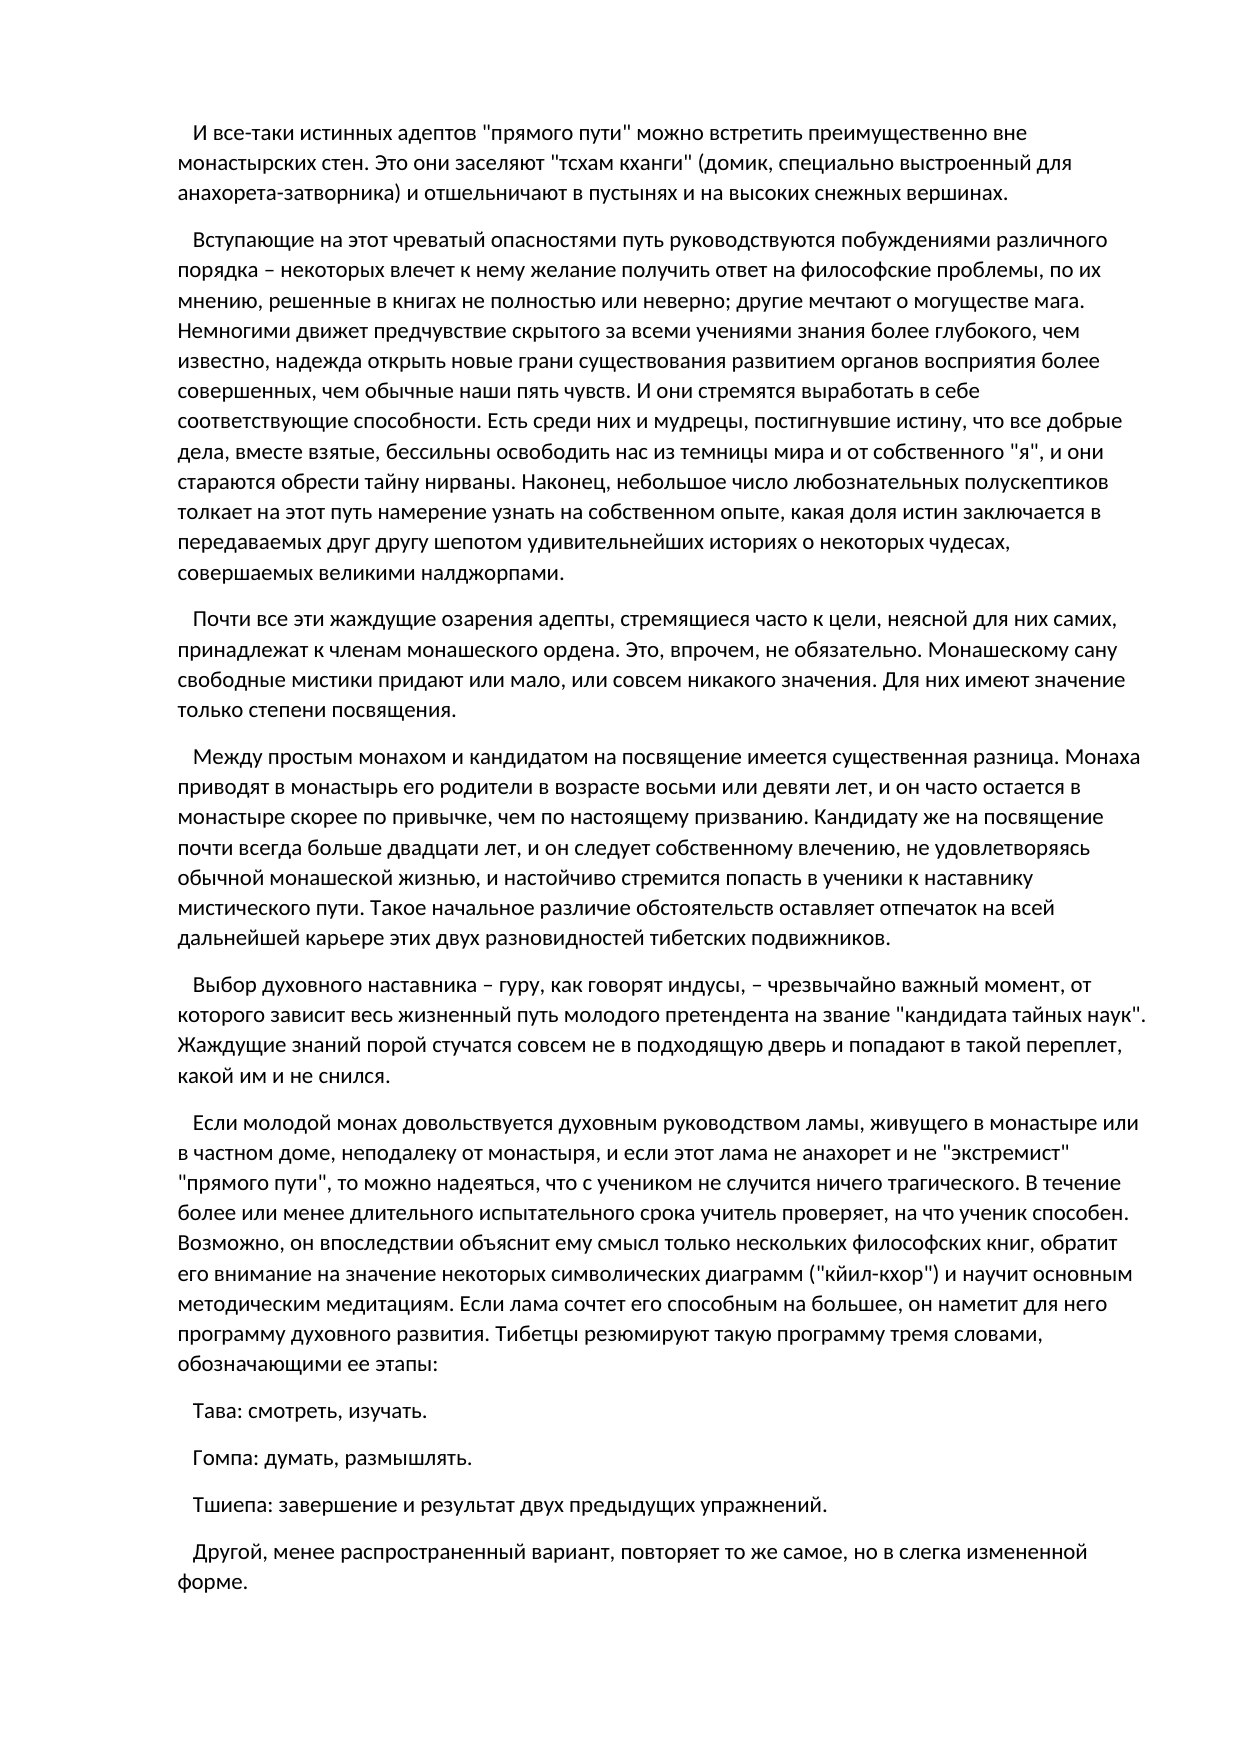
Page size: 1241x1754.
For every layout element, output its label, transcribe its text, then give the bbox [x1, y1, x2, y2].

text Гомпа: думать, размышлять. [177, 1443, 1152, 1471]
text Вступающие на этот чреватый опасностями путь руководствуются побуждениями различного порядка – некоторых влечет к нему желание получить ответ на философские проблемы, по их мнению, решенные в книгах не полностью или неверно; другие мечтают о могуществе мага. Немногими движет предчувствие скрытого за всеми учениями знания более глубокого, чем известно, надежда открыть новые грани существования развитием органов восприятия более совершенных, чем обычные наши пять чувств. И они стремятся выработать в себе соответствующие способности. Есть среди них и мудрецы, постигнувшие истину, что все добрые дела, вместе взятые, бессильны освободить нас из темницы мира и от собственного "я", и они стараются обрести тайну нирваны. Наконец, небольшое число любознательных полускептиков толкает на этот путь намерение узнать на собственном опыте, какая доля истин заключается в передаваемых друг другу шепотом удивительнейших историях о некоторых чудесах, совершаемых великими налджорпами. [177, 225, 1152, 586]
text Тава: смотреть, изучать. [177, 1396, 1152, 1424]
text Между простым монахом и кандидатом на посвящение имеется существенная разница. Монаха приводят в монастырь его родители в возрасте восьми или девяти лет, и он часто остается в монастыре скорее по привычке, чем по настоящему призванию. Кандидату же на посвящение почти всегда больше двадцати лет, и он следует собственному влечению, не удовлетворяясь обычной монашеской жизнью, и настойчиво стремится попасть в ученики к наставнику мистического пути. Такое начальное различие обстоятельств оставляет отпечаток на всей дальнейшей карьере этих двух разновидностей тибетских подвижников. [177, 742, 1152, 951]
text Другой, менее распространенный вариант, повторяет то же самое, но в слегка измененной форме. [177, 1537, 1152, 1595]
text Почти все эти жаждущие озарения адепты, стремящиеся часто к цели, неясной для них самих, принадлежат к членам монашеского ордена. Это, впрочем, не обязательно. Монашескому сану свободные мистики придают или мало, или совсем никакого значения. Для них имеют значение только степени посвящения. [177, 604, 1152, 723]
text Выбор духовного наставника – гуру, как говорят индусы, – чрезвычайно важный момент, от которого зависит весь жизненный путь молодого претендента на звание "кандидата тайных наук". Жаждущие знаний порой стучатся совсем не в подходящую дверь и попадают в такой переплет, какой им и не снился. [177, 970, 1152, 1089]
text И все-таки истинных адептов "прямого пути" можно встретить преимущественно вне монастырских стен. Это они заселяют "тсхам кханги" (домик, специально выстроенный для анахорета-затворника) и отшельничают в пустынях и на высоких снежных вершинах. [177, 118, 1152, 207]
text Тшиепа: завершение и результат двух предыдущих упражнений. [177, 1490, 1152, 1518]
text Если молодой монах довольствуется духовным руководством ламы, живущего в монастыре или в частном доме, неподалеку от монастыря, и если этот лама не анахорет и не "экстремист" "прямого пути", то можно надеяться, что с учеником не случится ничего трагического. В течение более или менее длительного испытательного срока учитель проверяет, на что ученик способен. Возможно, он впоследствии объяснит ему смысл только нескольких философских книг, обратит его внимание на значение некоторых символических диаграмм ("кйил-кхор") и научит основным методическим медитациям. Если лама сочтет его способным на большее, он наметит для него программу духовного развития. Тибетцы резюмируют такую программу тремя словами, обозначающими ее этапы: [177, 1108, 1152, 1377]
